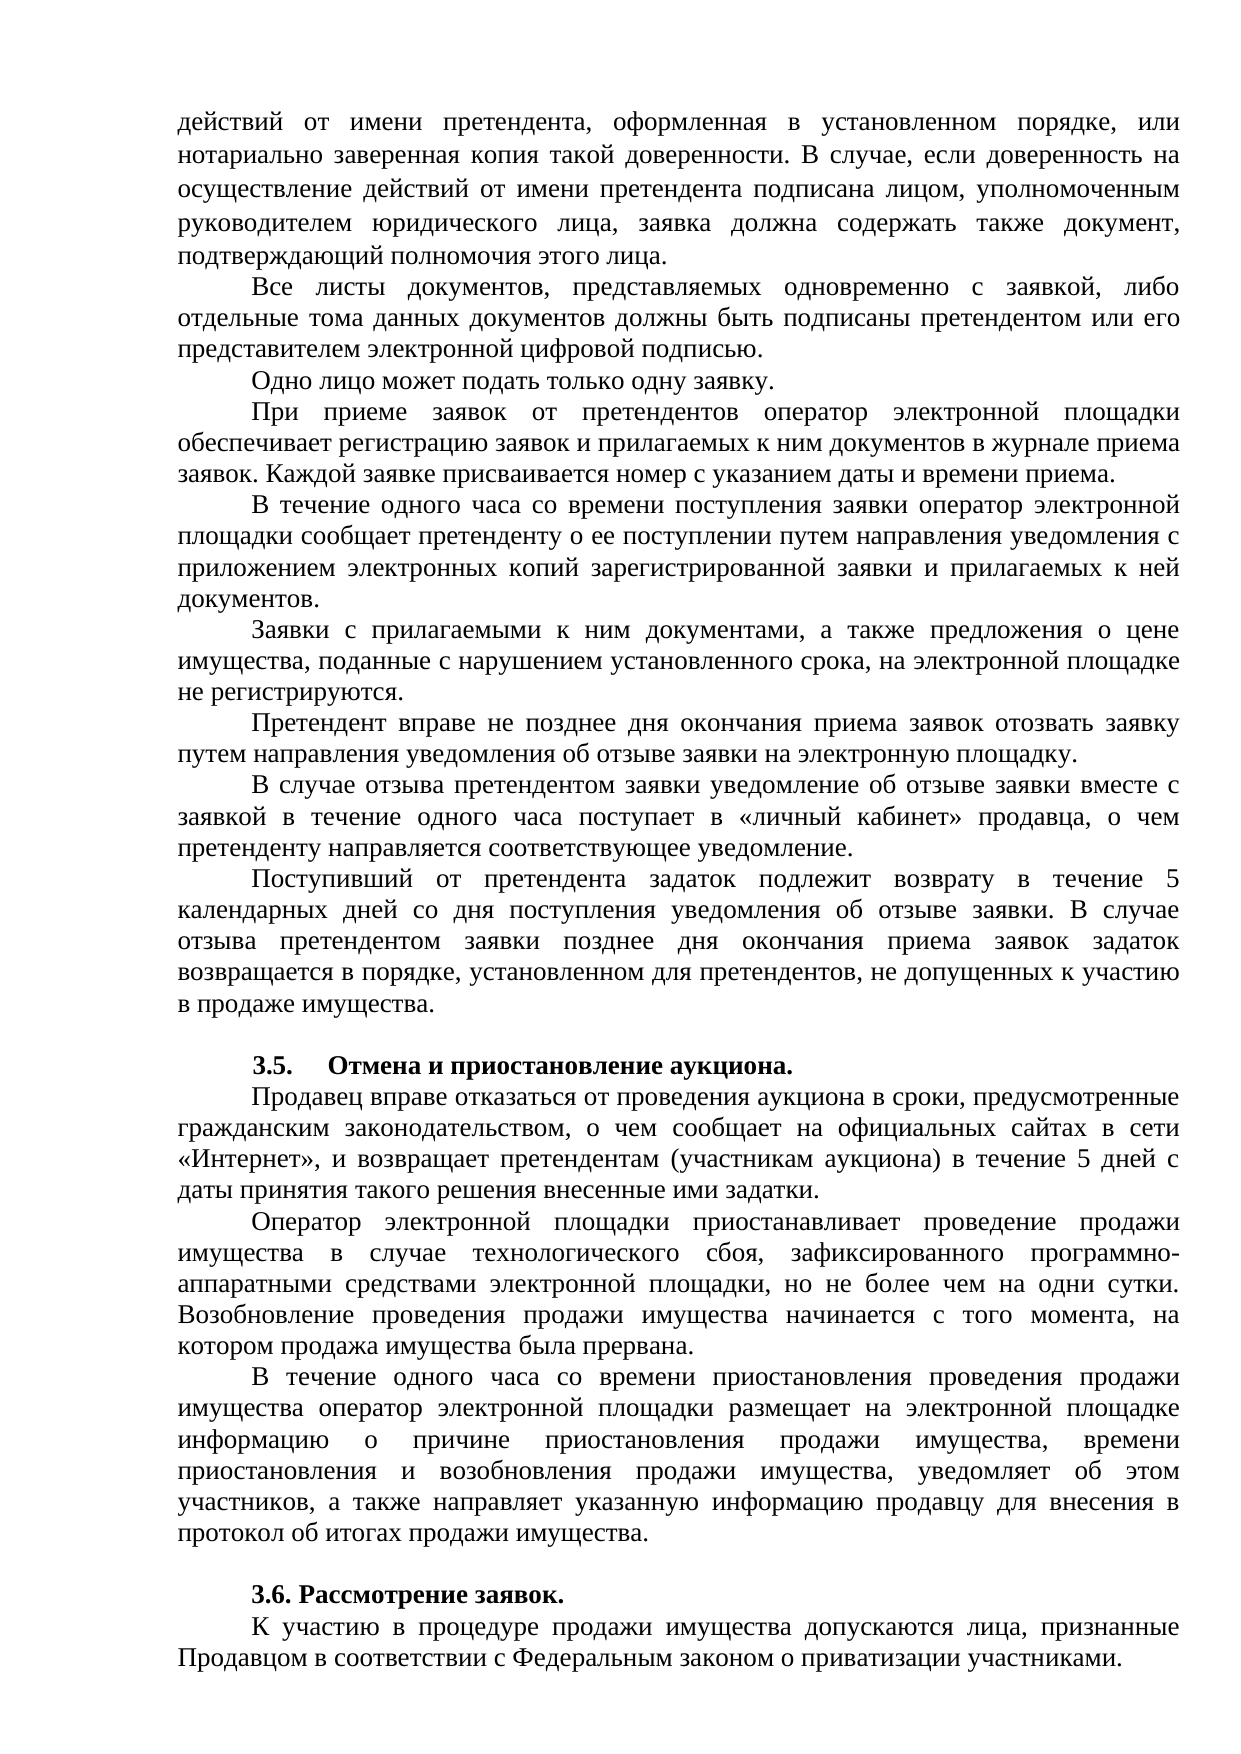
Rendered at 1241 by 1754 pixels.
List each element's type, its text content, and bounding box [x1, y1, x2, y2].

text Поступивший от претендента задаток подлежит возврату в течение 5 календарных дней со дня поступления уведомления об отзыве заявки. В случае отзыва претендентом заявки позднее дня окончания приема заявок задаток возвращается в порядке, установленном для претендентов, не допущенных к участию в продаже имущества. [177, 862, 1181, 1018]
text При приеме заявок от претендентов оператор электронной площадки обеспечивает регистрацию заявок и прилагаемых к ним документов в журнале приема заявок. Каждой заявке присваивается номер с указанием даты и времени приема. [177, 395, 1181, 488]
text В течение одного часа со времени поступления заявки оператор электронной площадки сообщает претенденту о ее поступлении путем направления уведомления с приложением электронных копий зарегистрированной заявки и прилагаемых к ней документов. [177, 488, 1181, 613]
text 3.6. Рассмотрение заявок. [177, 1578, 1181, 1609]
text Одно лицо может подать только одну заявку. [177, 364, 1181, 395]
list Отмена и приостановление аукциона. [252, 1049, 1181, 1080]
text Заявки с прилагаемыми к ним документами, а также предложения о цене имущества, поданные с нарушением установленного срока, на электронной площадке не регистрируются. [177, 613, 1181, 706]
text В течение одного часа со времени приостановления проведения продажи имущества оператор электронной площадки размещает на электронной площадке информацию о причине приостановления продажи имущества, времени приостановления и возобновления продажи имущества, уведомляет об этом участников, а также направляет указанную информацию продавцу для внесения в протокол об итогах продажи имущества. [177, 1360, 1181, 1547]
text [177, 103, 1181, 270]
text Все листы документов, представляемых одновременно с заявкой, либо отдельные тома данных документов должны быть подписаны претендентом или его представителем электронной цифровой подписью. [177, 270, 1181, 364]
text Претендент вправе не позднее дня окончания приема заявок отозвать заявку путем направления уведомления об отзыве заявки на электронную площадку. [177, 706, 1181, 769]
text Продавец вправе отказаться от проведения аукциона в сроки, предусмотренные гражданским законодательством, о чем сообщает на официальных сайтах в сети «Интернет», и возвращает претендентам (участникам аукциона) в течение 5 дней с даты принятия такого решения внесенные ими задатки. [177, 1080, 1181, 1205]
text К участию в процедуре продажи имущества допускаются лица, признанные Продавцом в соответствии с Федеральным законом о приватизации участниками. [177, 1609, 1181, 1672]
text Оператор электронной площадки приостанавливает проведение продажи имущества в случае технологического сбоя, зафиксированного программно-аппаратными средствами электронной площадки, но не более чем на одни сутки. Возобновление проведения продажи имущества начинается с того момента, на котором продажа имущества была прервана. [177, 1205, 1181, 1360]
text В случае отзыва претендентом заявки уведомление об отзыве заявки вместе с заявкой в течение одного часа поступает в «личный кабинет» продавца, о чем претенденту направляется соответствующее уведомление. [177, 769, 1181, 862]
